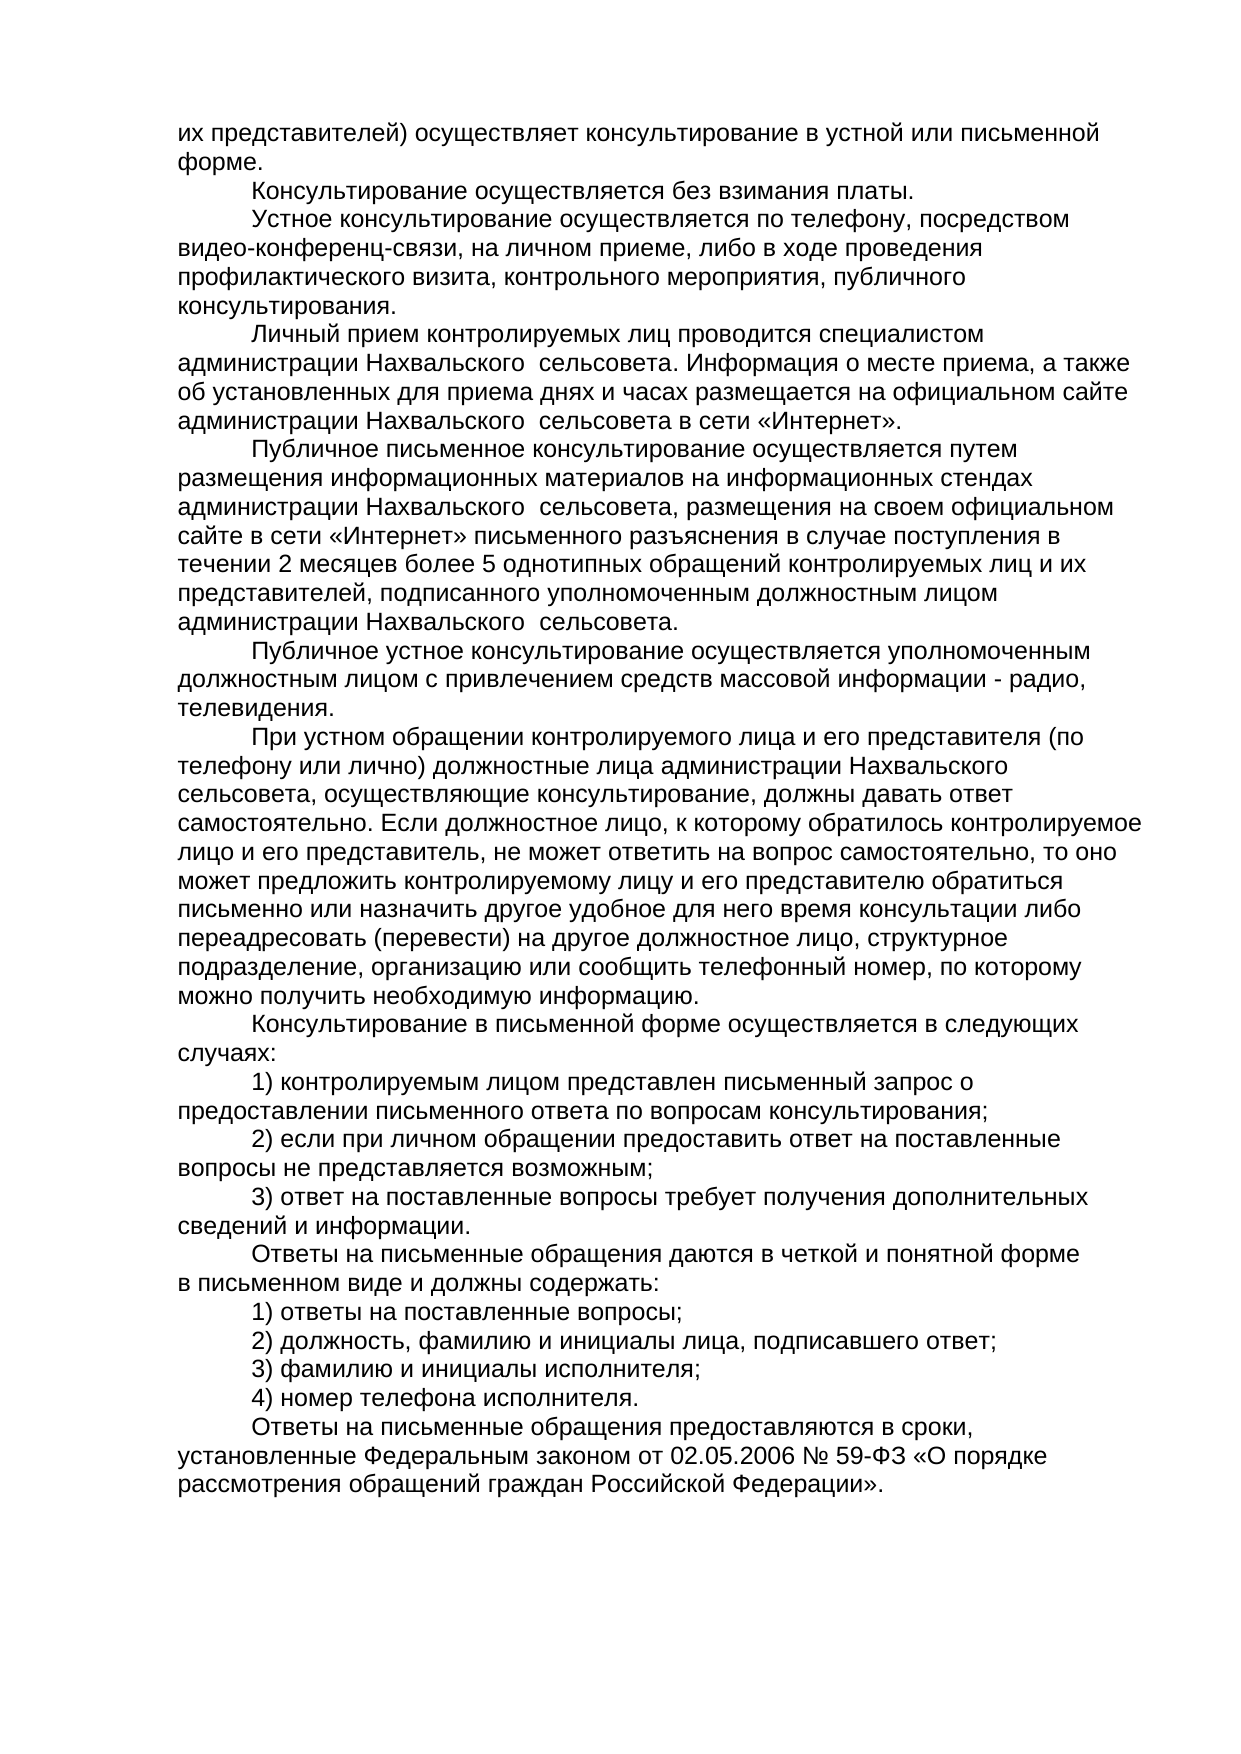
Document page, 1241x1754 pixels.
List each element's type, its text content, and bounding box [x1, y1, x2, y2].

text 3) фамилию и инициалы исполнителя; [177, 1354, 1152, 1383]
text Консультирование осуществляется без взимания платы. [177, 176, 1152, 204]
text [177, 118, 1152, 176]
text При устном обращении контролируемого лица и его представителя (по телефону или лично) должностные лица администрации Нахвальского сельсовета, осуществляющие консультирование, должны давать ответ самостоятельно. Если должностное лицо, к которому обратилось контролируемое лицо и его представитель, не может ответить на вопрос самостоятельно, то оно может предложить контролируемому лицу и его представителю обратиться письменно или назначить другое удобное для него время консультации либо переадресовать (перевести) на другое должностное лицо, структурное подразделение, организацию или сообщить телефонный номер, по которому можно получить необходимую информацию. [177, 722, 1152, 1009]
text 1) ответы на поставленные вопросы; [177, 1297, 1152, 1326]
list контролируемым лицом представлен письменный запрос о предоставлении письменного ответа по вопросам консультирования; [177, 1067, 1152, 1124]
text Публичное устное консультирование осуществляется уполномоченным должностным лицом с привлечением средств массовой информации - радио, телевидения. [177, 636, 1152, 722]
list если при личном обращении предоставить ответ на поставленные вопросы не представляется возможным; [177, 1124, 1152, 1182]
list ответ на поставленные вопросы требует получения дополнительных сведений и информации. [177, 1182, 1152, 1239]
text Ответы на письменные обращения даются в четкой и понятной форме в письменном виде и должны содержать: [177, 1239, 1152, 1297]
text Консультирование в письменной форме осуществляется в следующих случаях: [177, 1009, 1152, 1067]
text 2) должность, фамилию и инициалы лица, подписавшего ответ; [177, 1326, 1152, 1354]
text Личный прием контролируемых лиц проводится специалистом администрации Нахвальского сельсовета. Информация о месте приема, а также об установленных для приема днях и часах размещается на официальном сайте администрации Нахвальского сельсовета в сети «Интернет». [177, 319, 1152, 434]
text 4) номер телефона исполнителя. [177, 1383, 1152, 1412]
text Публичное письменное консультирование осуществляется путем размещения информационных материалов на информационных стендах администрации Нахвальского сельсовета, размещения на своем официальном сайте в сети «Интернет» письменного разъяснения в случае поступления в течении 2 месяцев более 5 однотипных обращений контролируемых лиц и их представителей, подписанного уполномоченным должностным лицом администрации Нахвальского сельсовета. [177, 434, 1152, 636]
text Устное консультирование осуществляется по телефону, посредством видео-конференц-связи, на личном приеме, либо в ходе проведения профилактического визита, контрольного мероприятия, публичного консультирования. [177, 204, 1152, 319]
text Ответы на письменные обращения предоставляются в сроки, установленные Федеральным законом от 02.05.2006 № 59-ФЗ «О порядке рассмотрения обращений граждан Российской Федерации». [177, 1412, 1152, 1498]
